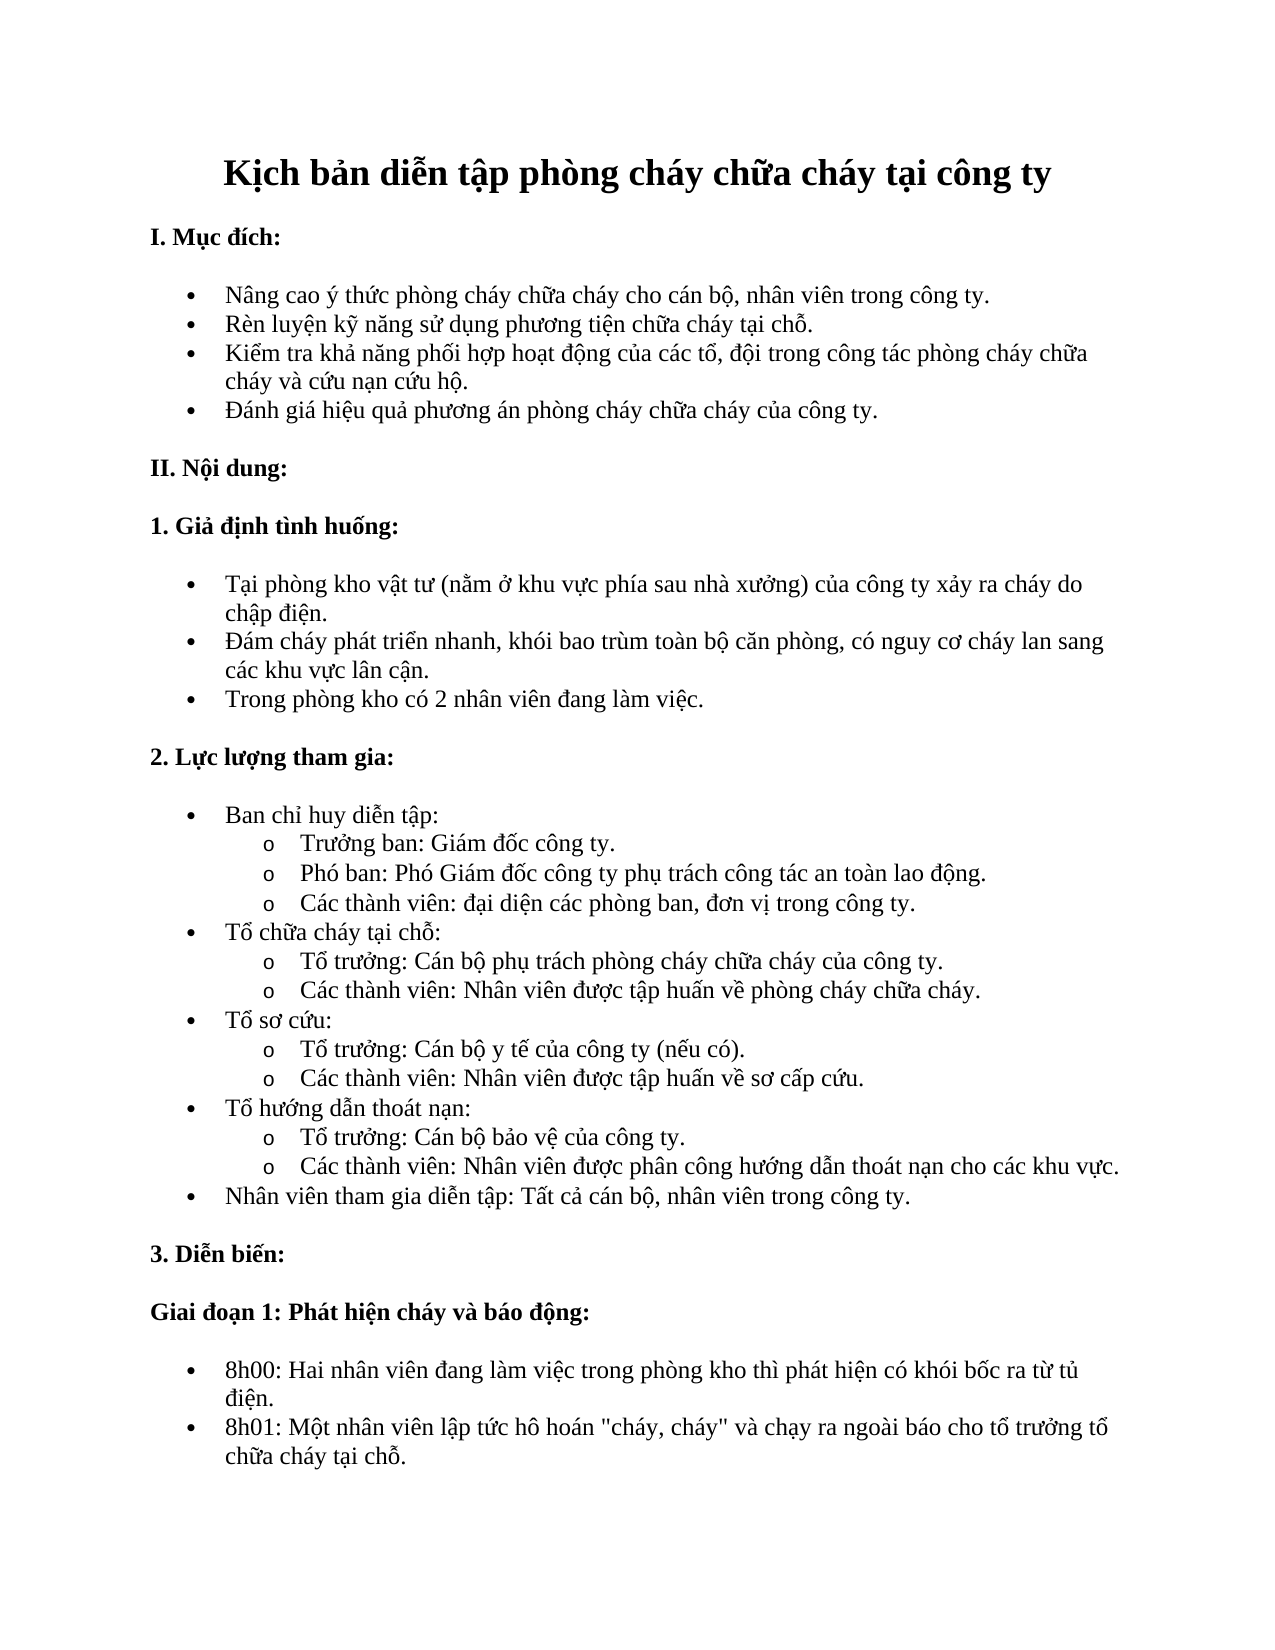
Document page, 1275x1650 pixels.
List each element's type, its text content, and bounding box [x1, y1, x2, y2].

text Giai đoạn 1: Phát hiện cháy và báo động: [150, 1297, 1125, 1326]
list 8h01: Một nhân viên lập tức hô hoán "cháy, cháy" và chạy ra ngoài báo cho tổ trưởng tổ chữa cháy tại chỗ. [187, 1412, 1125, 1470]
list Phó ban: Phó Giám đốc công ty phụ trách công tác an toàn lao động. [262, 858, 1125, 888]
list Trưởng ban: Giám đốc công ty. [262, 828, 1125, 858]
text Kịch bản diễn tập phòng cháy chữa cháy tại công ty [150, 150, 1125, 193]
list Rèn luyện kỹ năng sử dụng phương tiện chữa cháy tại chỗ. [187, 309, 1125, 338]
list Tổ trưởng: Cán bộ bảo vệ của công ty. [262, 1122, 1125, 1151]
list Các thành viên: Nhân viên được tập huấn về sơ cấp cứu. [262, 1063, 1125, 1093]
list Tổ chữa cháy tại chỗ: [187, 917, 1125, 946]
text II. Nội dung: [150, 453, 1125, 482]
list 8h00: Hai nhân viên đang làm việc trong phòng kho thì phát hiện có khói bốc ra từ tủ điện. [187, 1355, 1125, 1412]
list Tổ trưởng: Cán bộ y tế của công ty (nếu có). [262, 1034, 1125, 1063]
list Các thành viên: đại diện các phòng ban, đơn vị trong công ty. [262, 888, 1125, 917]
list Tại phòng kho vật tư (nằm ở khu vực phía sau nhà xưởng) của công ty xảy ra cháy do chập điện. [187, 569, 1125, 626]
list Nhân viên tham gia diễn tập: Tất cả cán bộ, nhân viên trong công ty. [187, 1181, 1125, 1210]
text 2. Lực lượng tham gia: [150, 742, 1125, 771]
text 3. Diễn biến: [150, 1239, 1125, 1268]
list Tổ hướng dẫn thoát nạn: [187, 1093, 1125, 1122]
text I. Mục đích: [150, 222, 1125, 251]
list Tổ sơ cứu: [187, 1005, 1125, 1034]
list Đánh giá hiệu quả phương án phòng cháy chữa cháy của công ty. [187, 395, 1125, 424]
text 1. Giả định tình huống: [150, 511, 1125, 540]
list Các thành viên: Nhân viên được phân công hướng dẫn thoát nạn cho các khu vực. [262, 1151, 1125, 1181]
list Kiểm tra khả năng phối hợp hoạt động của các tổ, đội trong công tác phòng cháy chữa cháy và cứu nạn cứu hộ. [187, 338, 1125, 395]
list Các thành viên: Nhân viên được tập huấn về phòng cháy chữa cháy. [262, 976, 1125, 1005]
list Ban chỉ huy diễn tập: [187, 800, 1125, 828]
list Đám cháy phát triển nhanh, khói bao trùm toàn bộ căn phòng, có nguy cơ cháy lan sang các khu vực lân cận. [187, 626, 1125, 684]
list Nâng cao ý thức phòng cháy chữa cháy cho cán bộ, nhân viên trong công ty. [187, 280, 1125, 309]
list Tổ trưởng: Cán bộ phụ trách phòng cháy chữa cháy của công ty. [262, 946, 1125, 976]
list Trong phòng kho có 2 nhân viên đang làm việc. [187, 684, 1125, 713]
